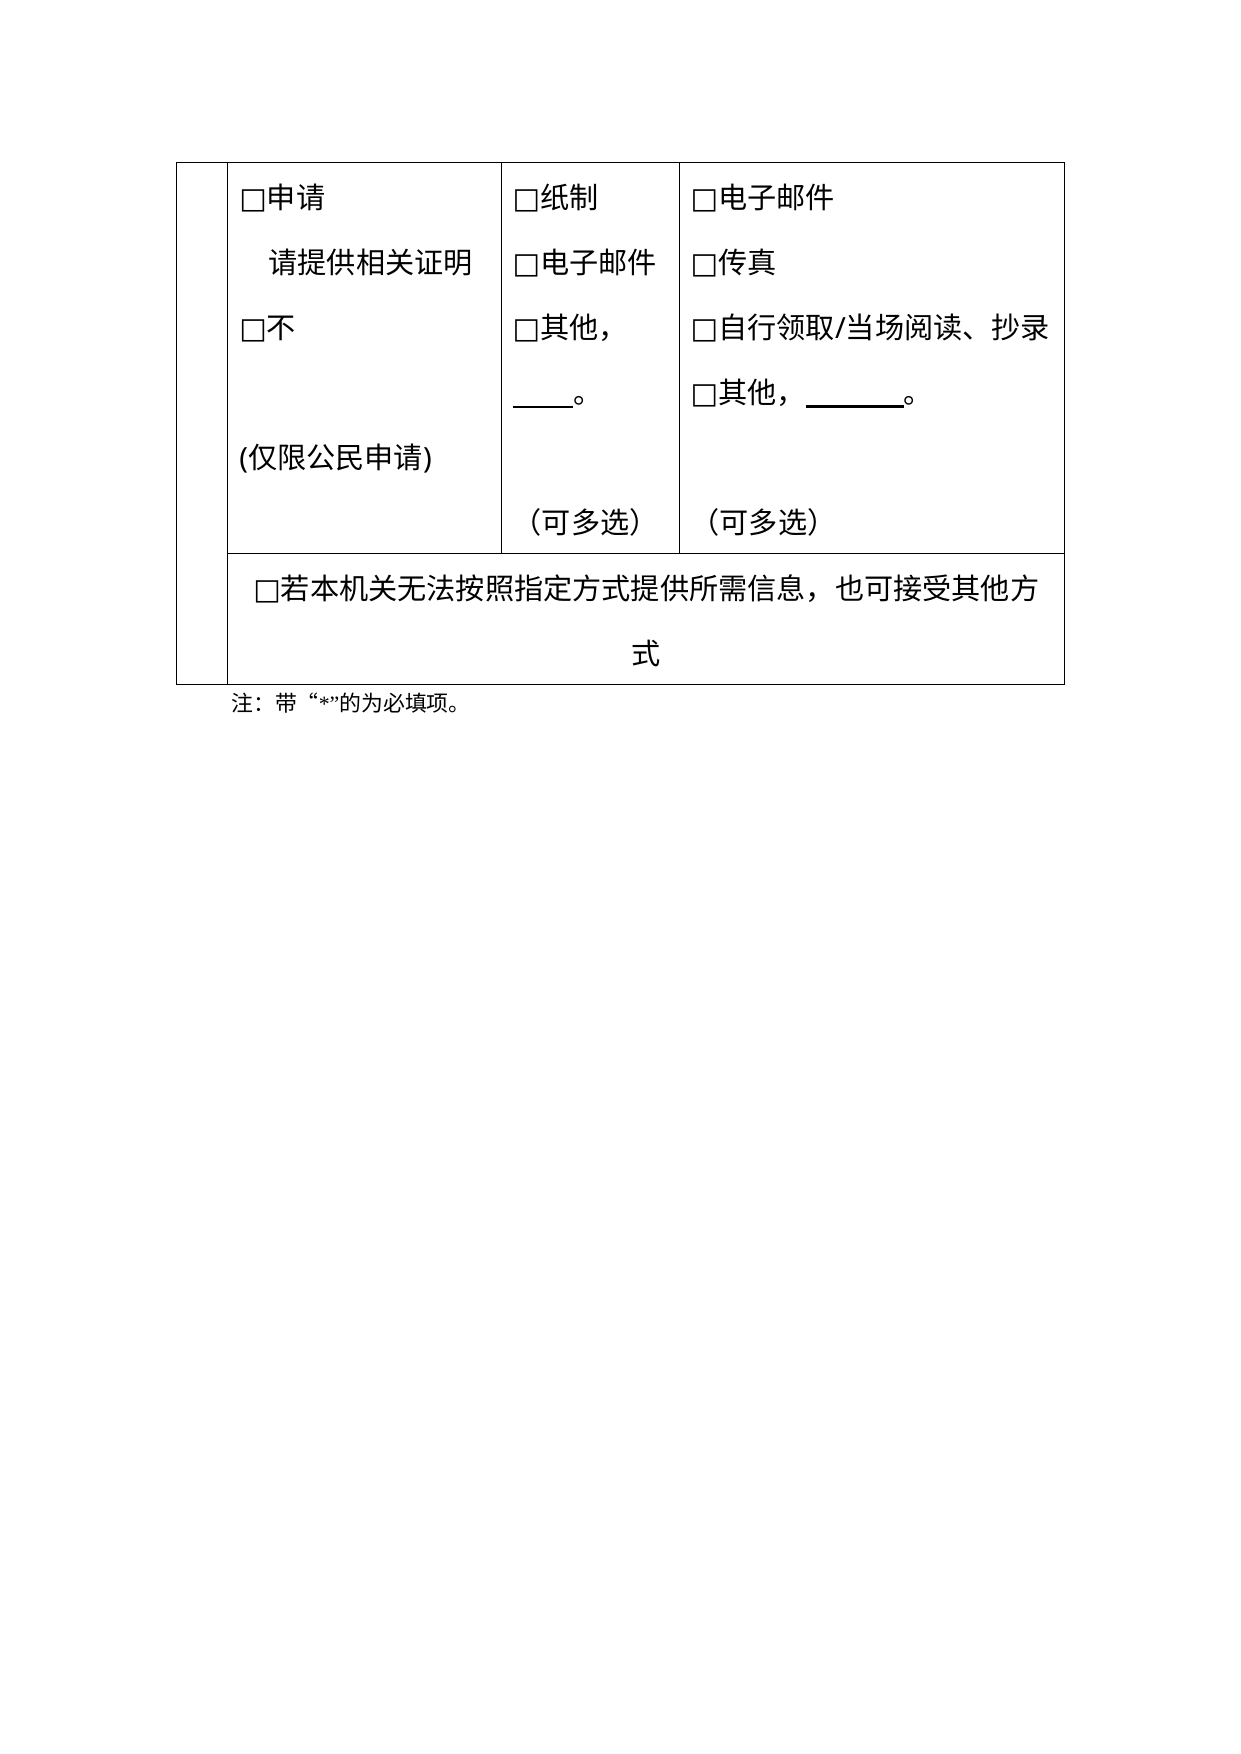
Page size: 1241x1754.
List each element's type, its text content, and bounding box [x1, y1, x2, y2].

table_cell □电子邮件 □传真 □自行领取/当场阅读、抄录 □其他， 。 （可多选） [680, 163, 1064, 553]
table_cell □纸制 □电子邮件 □其他， 。 （可多选） [502, 163, 679, 553]
table_cell □申请 请提供相关证明 □不 (仅限公民申请) [228, 163, 501, 553]
text 注：带“*”的为必填项。 [187, 685, 1053, 718]
table_cell □若本机关无法按照指定方式提供所需信息，也可接受其他方式 [228, 554, 1064, 684]
